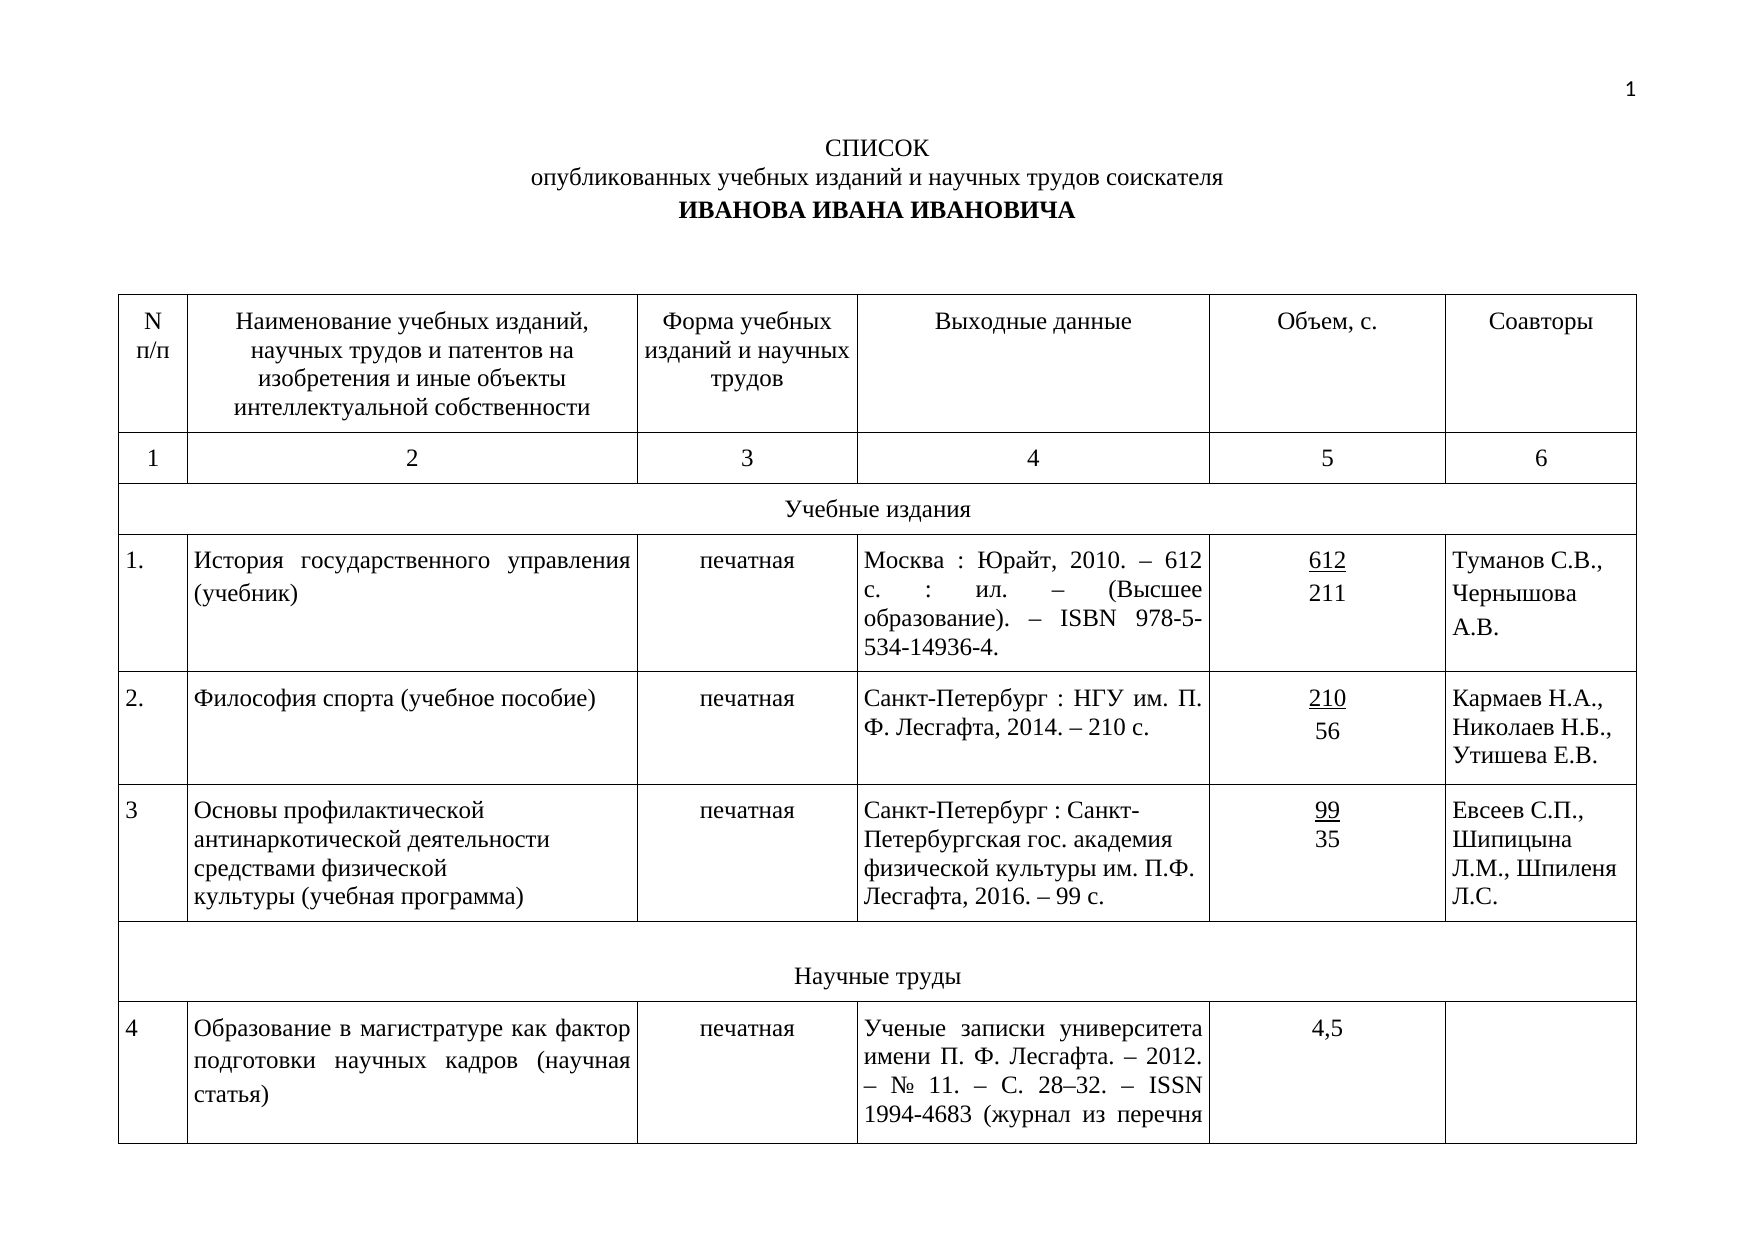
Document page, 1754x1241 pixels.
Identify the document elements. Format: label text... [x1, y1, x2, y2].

table_cell Санкт-Петербург : Санкт-Петербургская гос. академия физической культуры им. П.Ф. Лесгафта, 2016. – 99 с. [858, 785, 1209, 921]
table_cell Москва : Юрайт, 2010. – 612 с. : ил. – (Высшее образование). – ISBN 978-5-534-14936-4. [858, 535, 1209, 671]
table_cell 1. [119, 535, 187, 671]
table_cell 3 [638, 433, 857, 483]
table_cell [858, 1002, 1209, 1143]
table_cell Учебные издания [119, 484, 1636, 534]
table_cell Туманов С.В., Чернышова А.В. [1446, 535, 1636, 671]
table_cell Кармаев Н.А., Николаев Н.Б., Утишева Е.В. [1446, 672, 1636, 783]
table_cell 210 56 [1210, 672, 1445, 783]
table_header Наименование учебных изданий, научных трудов и патентов на изобретения и иные объекты интеллектуальной собственности [188, 295, 637, 432]
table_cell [188, 1002, 637, 1143]
table_cell печатная [638, 535, 857, 671]
table_cell 4,5 [1210, 1002, 1445, 1143]
table_cell 99 35 [1210, 785, 1445, 921]
table_cell 2. [119, 672, 187, 783]
table_header Соавторы [1446, 295, 1636, 432]
table_cell 1 [119, 433, 187, 483]
table_cell Санкт-Петербург : НГУ им. П. Ф. Лесгафта, 2014. – 210 c. [858, 672, 1209, 783]
text СПИСОК [118, 133, 1636, 162]
table_cell 612 211 [1210, 535, 1445, 671]
table_cell печатная [638, 672, 857, 783]
table_cell 4 [858, 433, 1209, 483]
table_cell 6 [1446, 433, 1636, 483]
table_cell 5 [1210, 433, 1445, 483]
table_cell Евсеев С.П., Шипицына Л.М., Шпиленя Л.С. [1446, 785, 1636, 921]
table_cell [1446, 1002, 1636, 1143]
table_cell печатная [638, 1002, 857, 1143]
table_header Объем, с. [1210, 295, 1445, 432]
table_header N п/п [119, 295, 187, 432]
table_cell 4 [119, 1002, 187, 1143]
text опубликованных учебных изданий и научных трудов соискателя [118, 162, 1636, 191]
text ИВАНОВА ИВАНА ИВАНОВИЧА [118, 195, 1636, 224]
table_cell 3 [119, 785, 187, 921]
table_cell История государственного управления (учебник) [188, 535, 637, 671]
table_cell Основы профилактической антинаркотической деятельности средствами физической культуры (учебная программа) [188, 785, 637, 921]
table_cell печатная [638, 785, 857, 921]
table_cell Научные труды [119, 922, 1636, 1001]
table_header Выходные данные [858, 295, 1209, 432]
table_cell Философия спорта (учебное пособие) [188, 672, 637, 783]
table_header Форма учебных изданий и научных трудов [638, 295, 857, 432]
table_cell 2 [188, 433, 637, 483]
